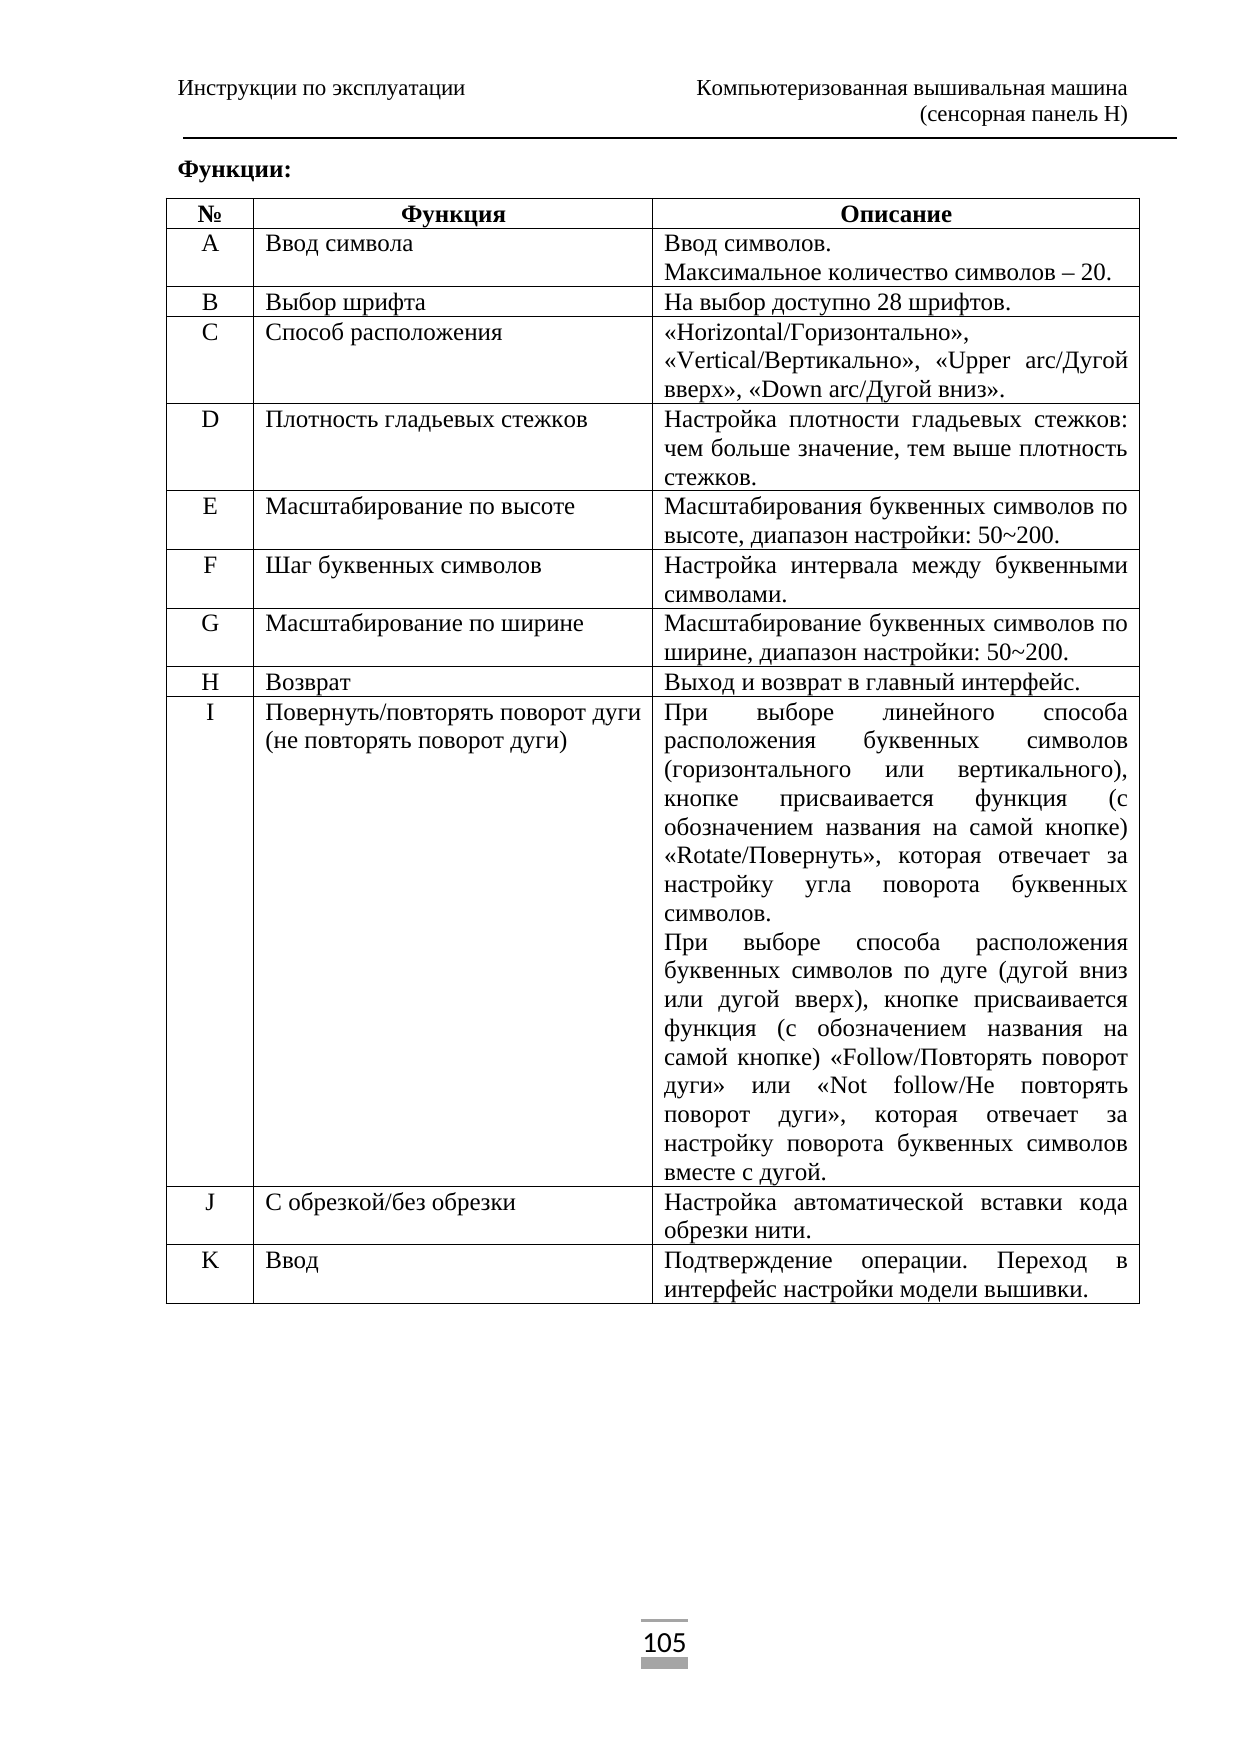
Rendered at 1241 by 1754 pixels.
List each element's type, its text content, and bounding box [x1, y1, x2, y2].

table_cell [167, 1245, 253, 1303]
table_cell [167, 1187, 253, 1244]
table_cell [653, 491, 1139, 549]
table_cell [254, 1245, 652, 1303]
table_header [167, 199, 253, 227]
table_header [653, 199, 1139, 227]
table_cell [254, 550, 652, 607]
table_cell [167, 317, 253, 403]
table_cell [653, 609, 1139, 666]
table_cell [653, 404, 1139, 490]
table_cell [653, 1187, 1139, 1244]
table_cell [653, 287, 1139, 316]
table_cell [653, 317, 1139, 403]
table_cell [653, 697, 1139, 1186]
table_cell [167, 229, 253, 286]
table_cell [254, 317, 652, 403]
text Функции: [177, 154, 1152, 183]
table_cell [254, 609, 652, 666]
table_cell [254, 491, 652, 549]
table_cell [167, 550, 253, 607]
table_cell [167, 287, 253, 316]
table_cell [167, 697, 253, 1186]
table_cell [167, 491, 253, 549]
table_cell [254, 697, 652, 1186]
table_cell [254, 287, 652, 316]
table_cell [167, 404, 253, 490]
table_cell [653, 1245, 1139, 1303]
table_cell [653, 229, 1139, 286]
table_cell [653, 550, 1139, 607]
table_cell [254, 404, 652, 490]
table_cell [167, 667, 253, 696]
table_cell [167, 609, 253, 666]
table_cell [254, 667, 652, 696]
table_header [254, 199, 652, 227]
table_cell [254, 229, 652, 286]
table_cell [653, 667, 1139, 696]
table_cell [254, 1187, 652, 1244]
